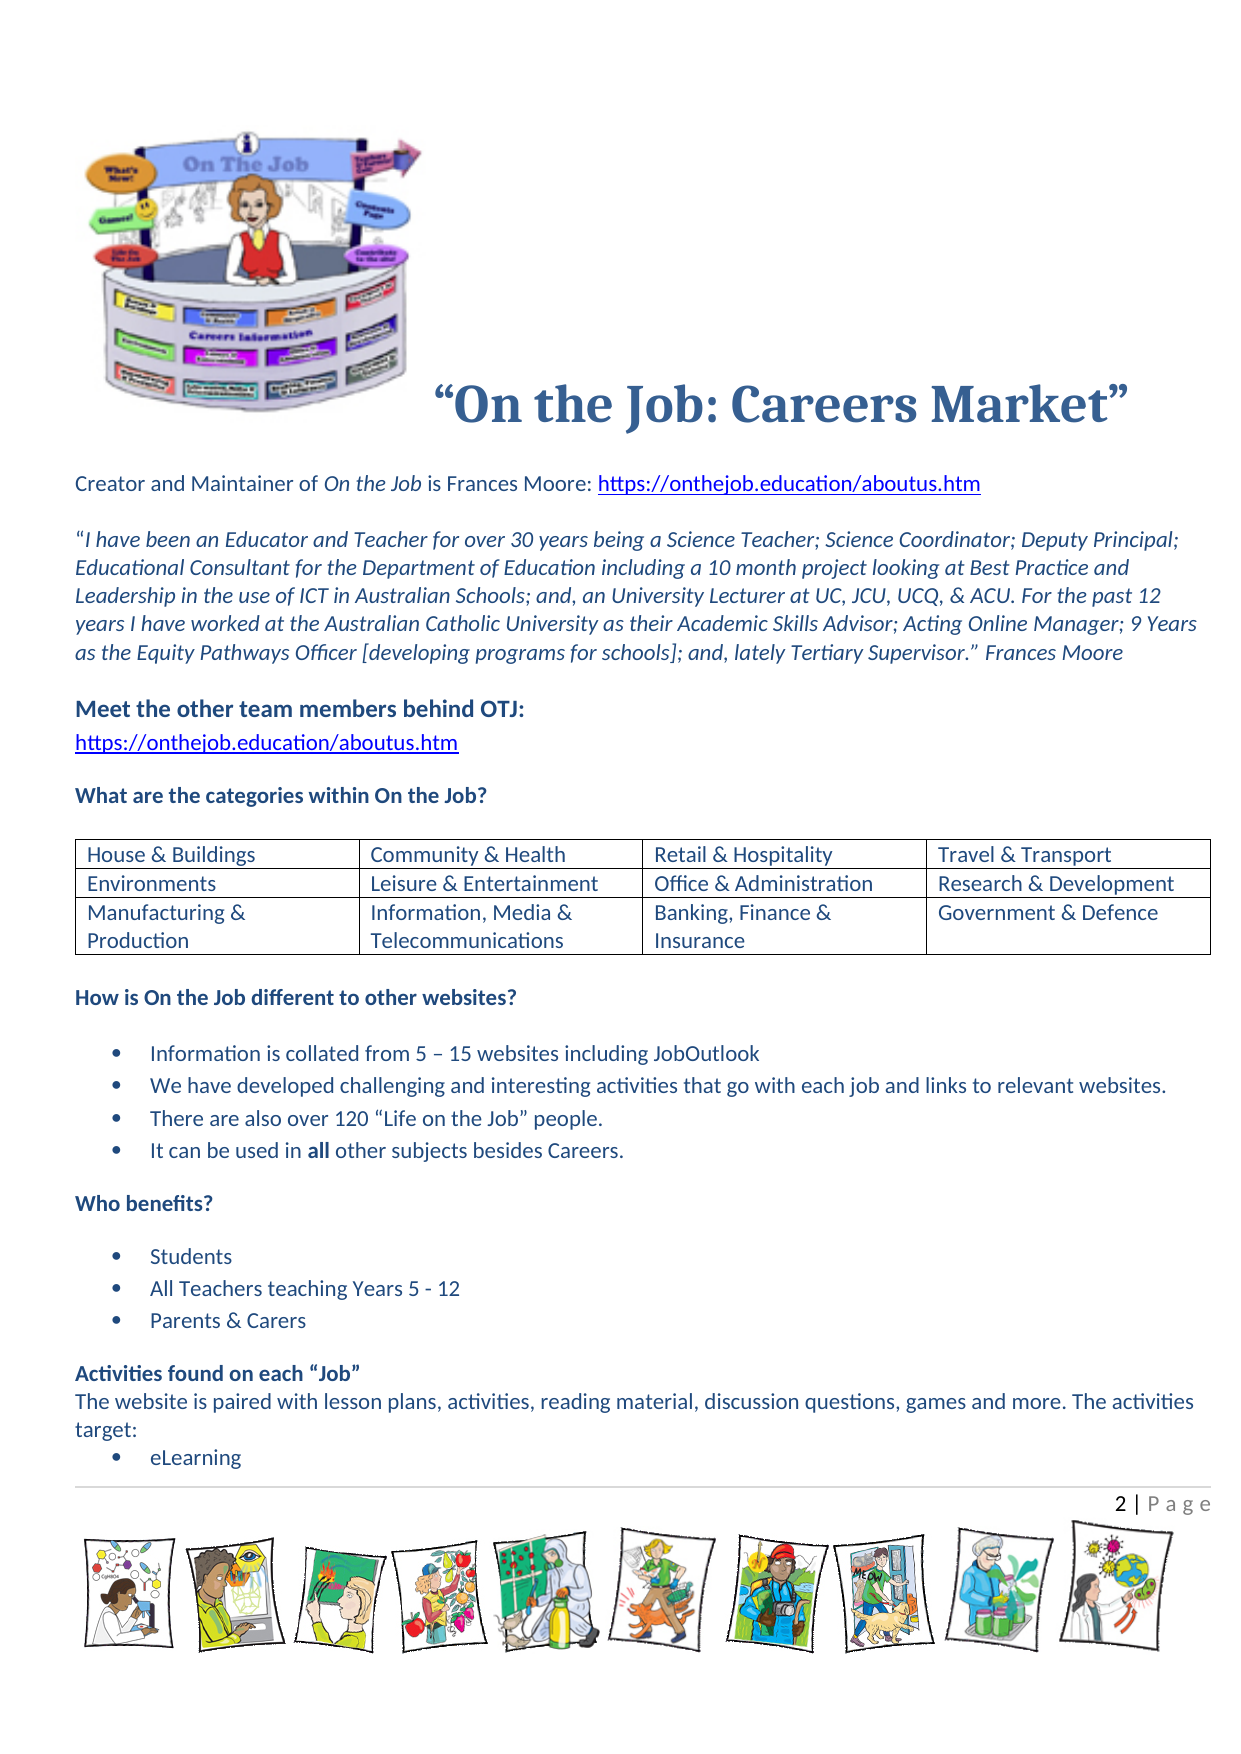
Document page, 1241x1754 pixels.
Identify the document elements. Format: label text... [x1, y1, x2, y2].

list There are also over 120 “Life on the Job” people. [112, 1104, 1211, 1132]
list Students [112, 1242, 1211, 1270]
table_cell Environments [76, 869, 359, 897]
table_header House & Buildings [76, 840, 359, 868]
table_cell Manufacturing & Production [76, 898, 359, 954]
picture [723, 1532, 937, 1655]
text Creator and Maintainer of On the Job is Frances Moore: https://onthejob.education/aboutus.htm [75, 469, 1211, 497]
picture [75, 1532, 287, 1655]
text Activities found on each “Job” The website is paired with lesson plans, activities, reading material, discussion questions, games and more. The activities target: [75, 1359, 1211, 1443]
list We have developed challenging and interesting activities that go with each job and links to relevant websites. [112, 1072, 1211, 1100]
text How is On the Job different to other websites? [75, 983, 1211, 1011]
list It can be used in all other subjects besides Careers. [112, 1136, 1211, 1164]
picture [942, 1517, 1176, 1655]
picture [292, 1529, 600, 1655]
table_header Travel & Transport [927, 840, 1210, 868]
table_header Retail & Hospitality [643, 840, 926, 868]
table_cell Office & Administration [643, 869, 926, 897]
text Who benefits? [75, 1189, 1211, 1217]
list eLearning [112, 1443, 1211, 1472]
table_header Community & Health [360, 840, 642, 868]
text What are the categories within On the Job? [75, 781, 1211, 839]
table_cell Information, Media & Telecommunications [360, 898, 642, 954]
table_cell Banking, Finance & Insurance [643, 898, 926, 954]
list Information is collated from 5 – 15 websites including JobOutlook [112, 1039, 1211, 1067]
list Parents & Carers [112, 1306, 1211, 1334]
text Meet the other team members behind OTJ: https://onthejob.education/aboutus.htm [75, 694, 1211, 756]
picture [75, 125, 434, 423]
table_cell Leisure & Entertainment [360, 869, 642, 897]
list All Teachers teaching Years 5 - 12 [112, 1274, 1211, 1302]
table_cell Research & Development [927, 869, 1210, 897]
picture [605, 1526, 718, 1655]
table_cell Government & Defence [927, 898, 1210, 954]
text “I have been an Educator and Teacher for over 30 years being a Science Teacher; Science Coordinator; Deputy Principal; Educational Consultant for the Department of Education including a 10 month project looking at Best Practice and Leadership in the use of ICT in Australian Schools; and, an University Lecturer at UC, JCU, UCQ, & ACU. For the past 12 years I have worked at the Australian Catholic University as their Academic Skills Advisor; Acting Online Manager; 9 Years as the Equity Pathways Officer [developing programs for schools]; and, lately Tertiary Supervisor.” Frances Moore [75, 526, 1211, 666]
